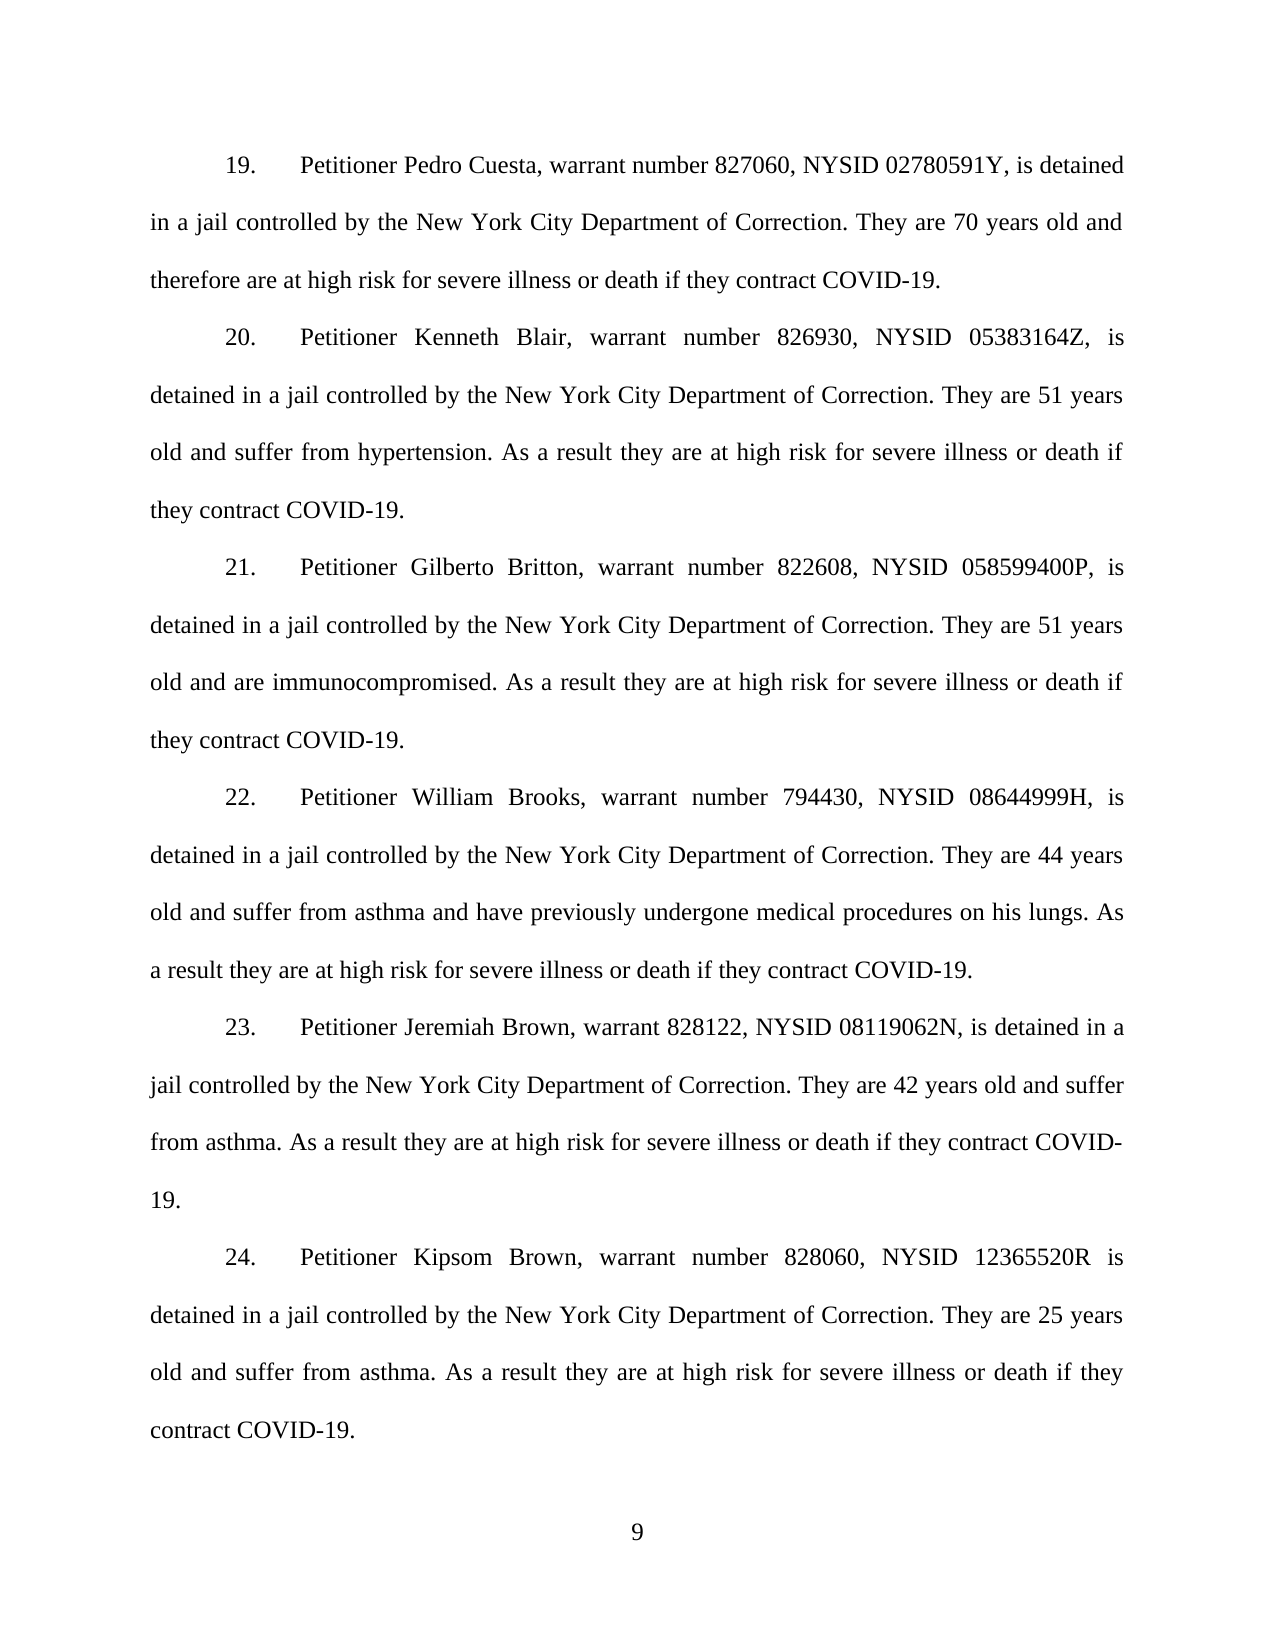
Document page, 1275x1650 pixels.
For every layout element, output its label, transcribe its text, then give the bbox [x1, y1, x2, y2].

list Petitioner Pedro Cuesta, warrant number 827060, NYSID 02780591Y, is detained in a jail controlled by the New York City Department of Correction. They are 70 years old and therefore are at high risk for severe illness or death if they contract COVID-19. [150, 150, 1125, 294]
list Petitioner Jeremiah Brown, warrant 828122, NYSID 08119062N, is detained in a jail controlled by the New York City Department of Correction. They are 42 years old and suffer from asthma. As a result they are at high risk for severe illness or death if they contract COVID-19. [150, 1012, 1125, 1214]
list Petitioner Kipsom Brown, warrant number 828060, NYSID 12365520R is detained in a jail controlled by the New York City Department of Correction. They are 25 years old and suffer from asthma. As a result they are at high risk for severe illness or death if they contract COVID-19. [150, 1242, 1125, 1444]
list Petitioner Kenneth Blair, warrant number 826930, NYSID 05383164Z, is detained in a jail controlled by the New York City Department of Correction. They are 51 years old and suffer from hypertension. As a result they are at high risk for severe illness or death if they contract COVID-19. [150, 322, 1125, 524]
list Petitioner Gilberto Britton, warrant number 822608, NYSID 058599400P, is detained in a jail controlled by the New York City Department of Correction. They are 51 years old and are immunocompromised. As a result they are at high risk for severe illness or death if they contract COVID-19. [150, 552, 1125, 754]
list Petitioner William Brooks, warrant number 794430, NYSID 08644999H, is detained in a jail controlled by the New York City Department of Correction. They are 44 years old and suffer from asthma and have previously undergone medical procedures on his lungs. As a result they are at high risk for severe illness or death if they contract COVID-19. [150, 782, 1125, 984]
